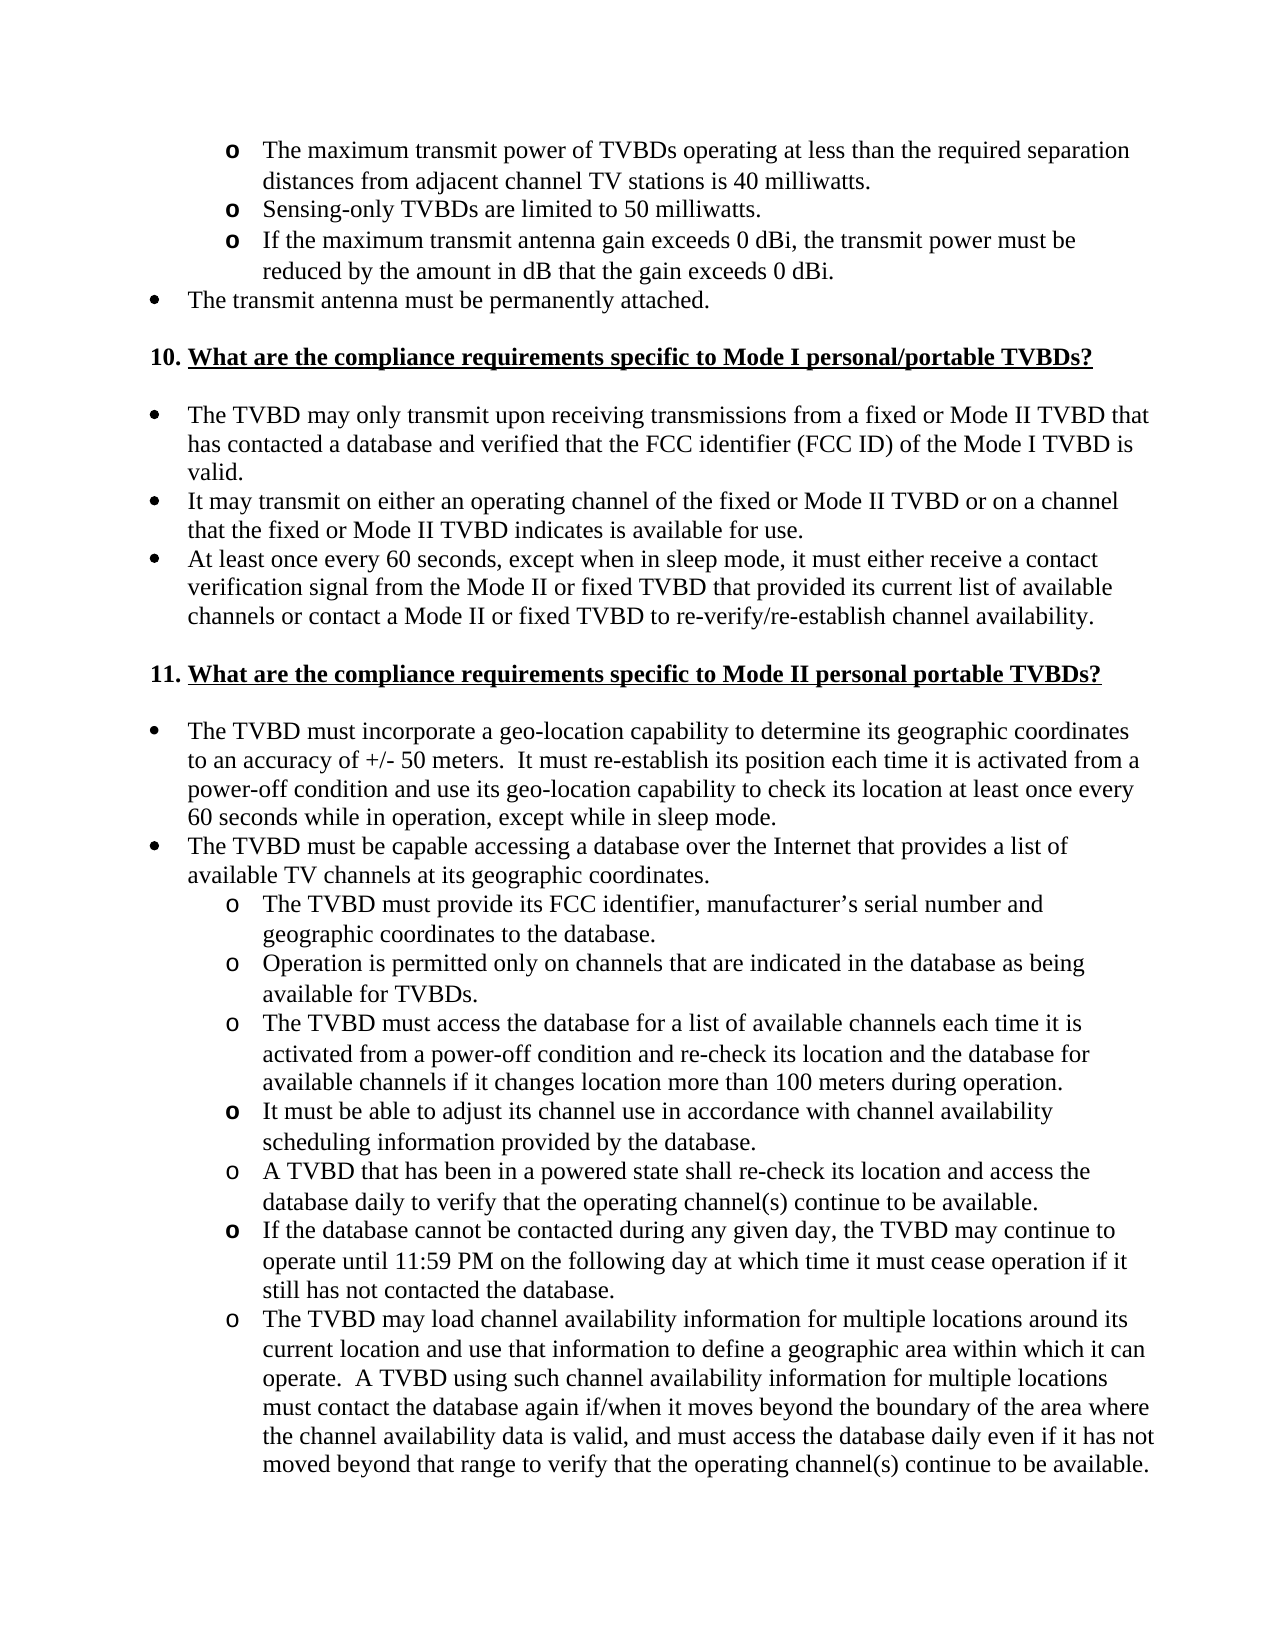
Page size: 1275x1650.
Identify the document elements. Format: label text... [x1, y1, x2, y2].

list A TVBD that has been in a powered state shall re-check its location and access the database daily to verify that the operating channel(s) continue to be available. [225, 1156, 1155, 1215]
list Sensing-only TVBDs are limited to 50 milliwatts. [225, 194, 1155, 225]
list At least once every 60 seconds, except when in sleep mode, it must either receive a contact verification signal from the Mode II or fixed TVBD that provided its current list of available channels or contact a Mode II or fixed TVBD to re-verify/re-establish channel availability. [150, 544, 1155, 630]
list The TVBD may only transmit upon receiving transmissions from a fixed or Mode II TVBD that has contacted a database and verified that the FCC identifier (FCC ID) of the Mode I TVBD is valid. [150, 400, 1155, 486]
list It may transmit on either an operating channel of the fixed or Mode II TVBD or on a channel that the fixed or Mode II TVBD indicates is available for use. [150, 486, 1155, 544]
list Operation is permitted only on channels that are indicated in the database as being available for TVBDs. [225, 948, 1155, 1008]
list The TVBD must incorporate a geo-location capability to determine its geographic coordinates to an accuracy of +/- 50 meters. It must re-establish its position each time it is activated from a power-off condition and use its geo-location capability to check its location at least once every 60 seconds while in operation, except while in sleep mode. [150, 716, 1155, 831]
list What are the compliance requirements specific to Mode II personal portable TVBDs? [150, 659, 1155, 687]
list The TVBD must access the database for a list of available channels each time it is activated from a power-off condition and re-check its location and the database for available channels if it changes location more than 100 meters during operation. [225, 1008, 1155, 1096]
list The TVBD must be capable accessing a database over the Internet that provides a list of available TV channels at its geographic coordinates. [150, 831, 1155, 889]
list The TVBD must provide its FCC identifier, manufacturer’s serial number and geographic coordinates to the database. [225, 889, 1155, 948]
list If the maximum transmit antenna gain exceeds 0 dBi, the transmit power must be reduced by the amount in dB that the gain exceeds 0 dBi. [225, 225, 1155, 285]
list If the database cannot be contacted during any given day, the TVBD may continue to operate until 11:59 PM on the following day at which time it must cease operation if it still has not contacted the database. [225, 1215, 1155, 1304]
list The maximum transmit power of TVBDs operating at less than the required separation distances from adjacent channel TV stations is 40 milliwatts. [225, 135, 1155, 194]
list It must be able to adjust its channel use in accordance with channel availability scheduling information provided by the database. [225, 1096, 1155, 1156]
list What are the compliance requirements specific to Mode I personal/portable TVBDs? [150, 342, 1155, 371]
list The TVBD may load channel availability information for multiple locations around its current location and use that information to define a geographic area within which it can operate. A TVBD using such channel availability information for multiple locations must contact the database again if/when it moves beyond the boundary of the area where the channel availability data is valid, and must access the database daily even if it has not moved beyond that range to verify that the operating channel(s) continue to be available. [225, 1304, 1155, 1478]
list The transmit antenna must be permanently attached. [150, 285, 1155, 314]
